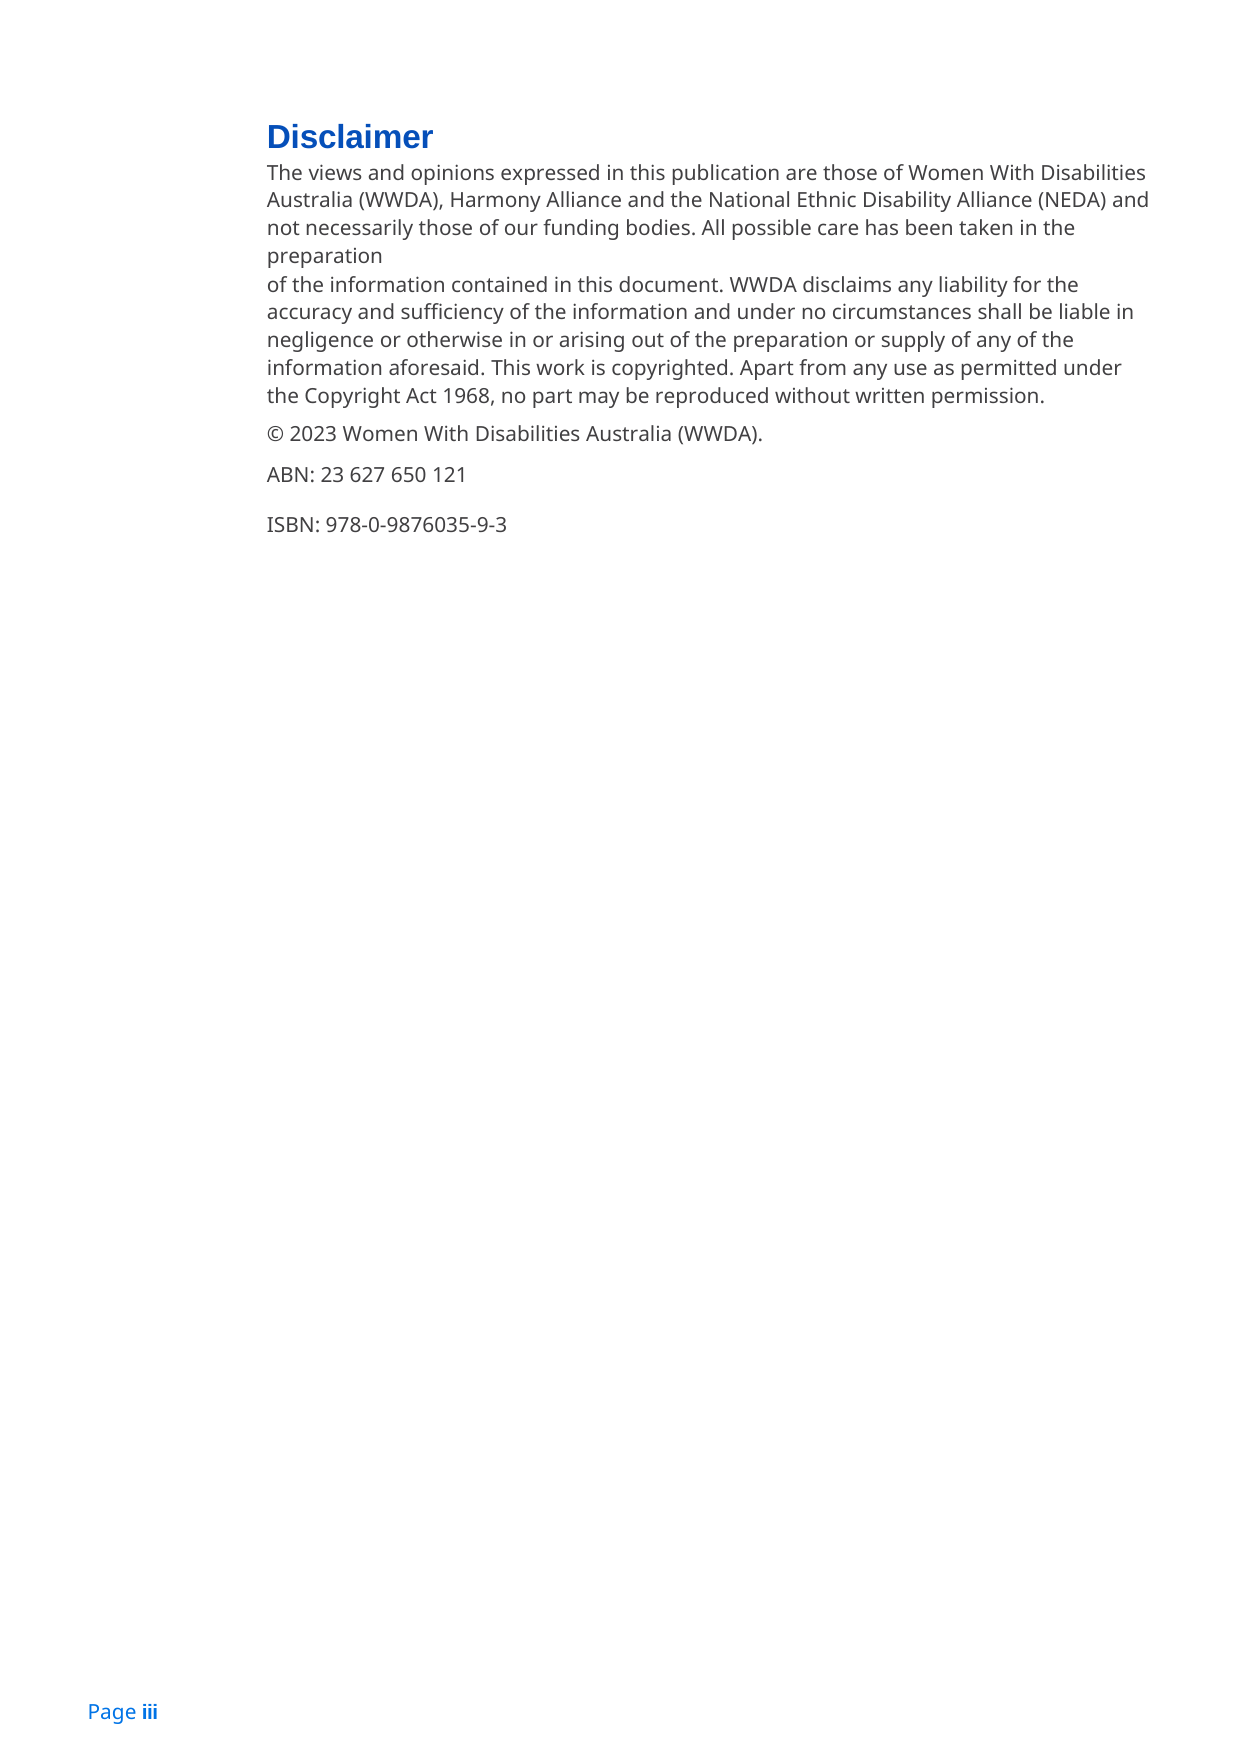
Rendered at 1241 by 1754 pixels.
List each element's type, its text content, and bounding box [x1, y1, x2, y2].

text of the information contained in this document. WWDA disclaims any liability for the accuracy and sufficiency of the information and under no circumstances shall be liable in negligence or otherwise in or arising out of the preparation or supply of any of the information aforesaid. This work is copyrighted. Apart from any use as permitted under the Copyright Act 1968, no part may be reproduced without written permission. [267, 270, 1156, 409]
text © 2023 Women With Disabilities Australia (WWDA). ABN: 23 627 650 121 [267, 419, 782, 488]
text ISBN: 978-0-9876035-9-3 [267, 511, 782, 539]
text The views and opinions expressed in this publication are those of Women With Disabilities Australia (WWDA), Harmony Alliance and the National Ethnic Disability Alliance (NEDA) and not necessarily those of our funding bodies. All possible care has been taken in the preparation [267, 158, 1156, 270]
text Disclaimer [267, 117, 1240, 155]
